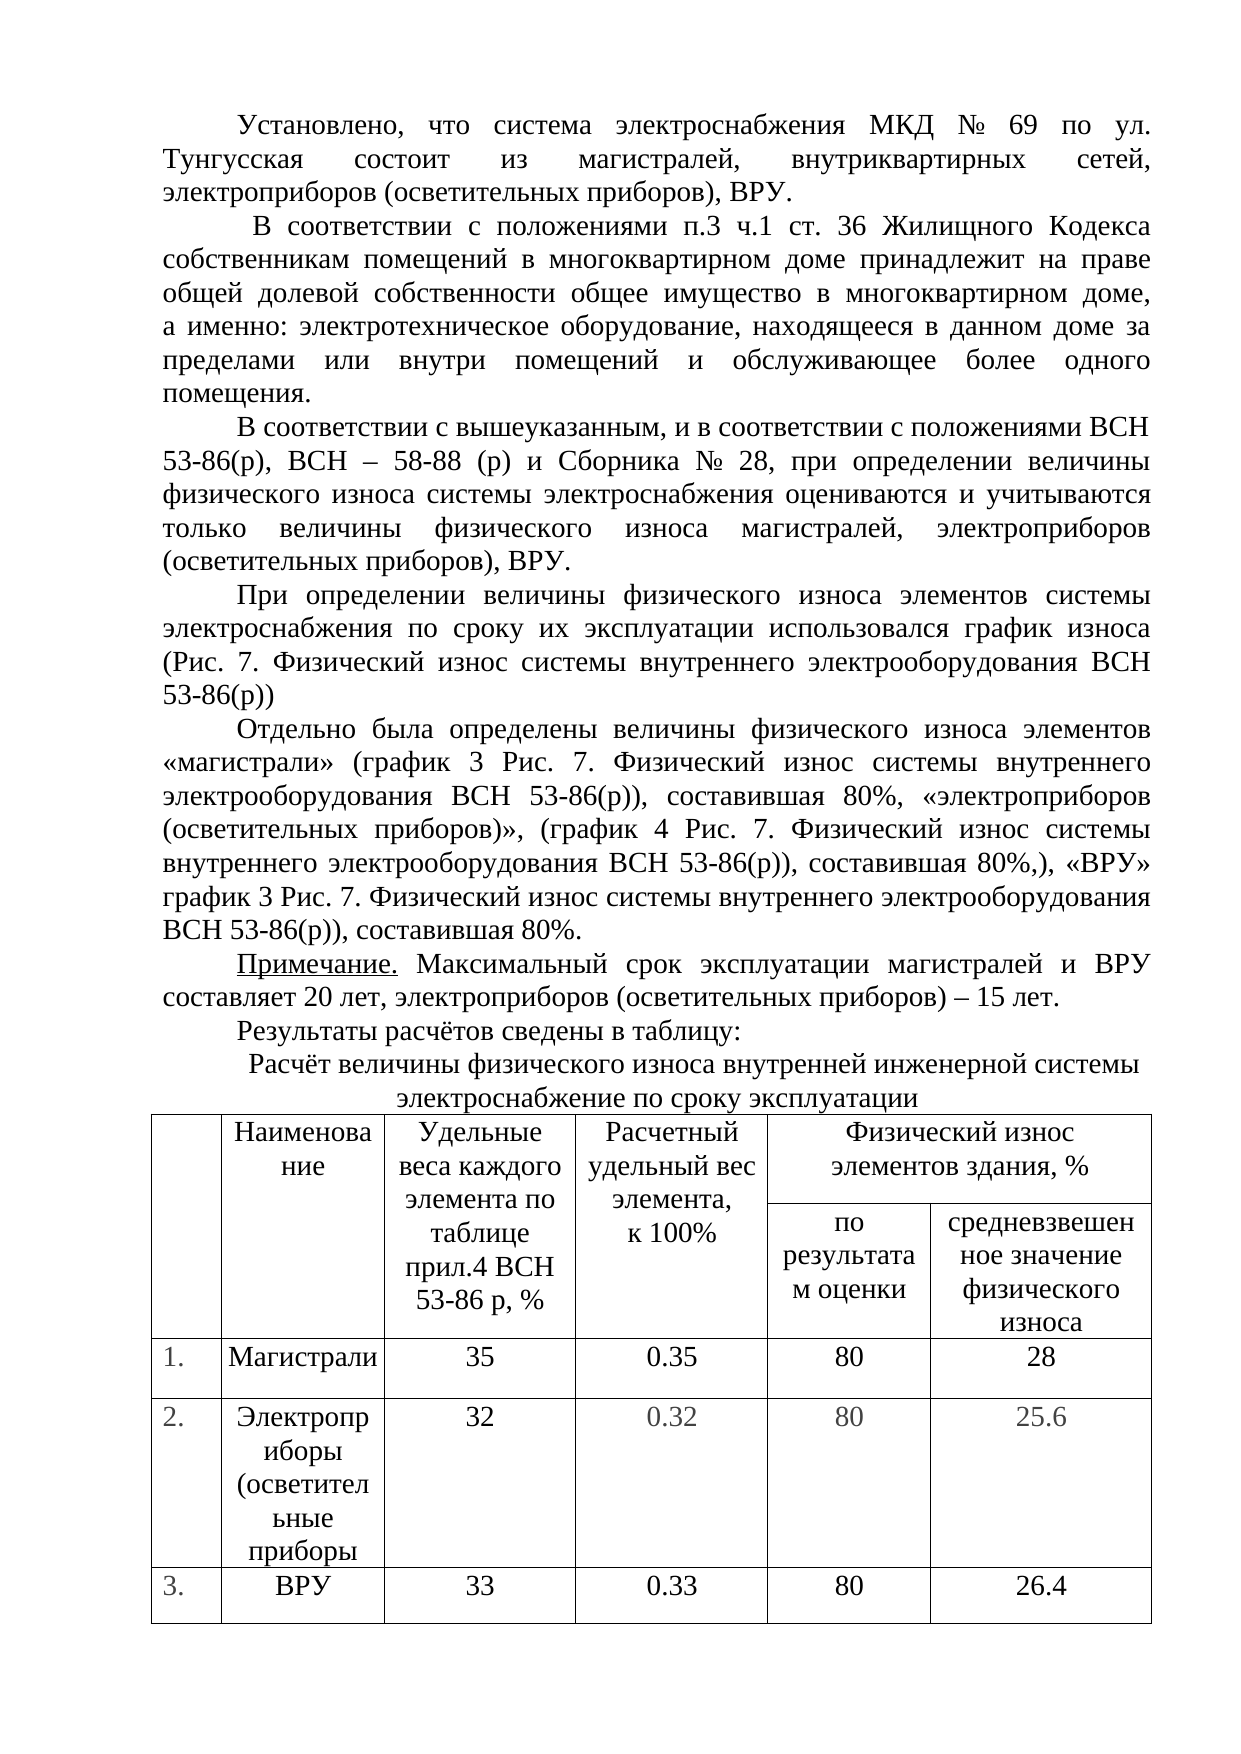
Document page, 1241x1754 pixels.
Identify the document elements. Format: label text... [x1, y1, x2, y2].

table_cell [152, 1339, 221, 1398]
table_header [152, 1115, 221, 1338]
text Примечание. Максимальный срок эксплуатации магистралей и ВРУ составляет 20 лет, электроприборов (осветительных приборов) – 15 лет. [162, 946, 1152, 1013]
table_header Наименование [222, 1115, 384, 1338]
table_cell [152, 1568, 221, 1622]
table_header Расчетный удельный вес элемента, к 100% [576, 1115, 767, 1338]
table_cell 80 [768, 1339, 930, 1398]
text 53-86(р), ВСН – 58-88 (р) и Сборника № 28, при определении величины физического износа системы электроснабжения оцениваются и учитываются только величины физического износа магистралей, электроприборов (осветительных приборов), ВРУ. [162, 443, 1152, 577]
table_cell 26.4 [931, 1568, 1151, 1622]
table_cell 0.32 [576, 1399, 767, 1567]
table_cell 0.33 [576, 1568, 767, 1622]
table_cell ВРУ [222, 1568, 384, 1622]
table_header Удельные веса каждого элемента по таблице прил.4 ВСН 53-86 р, % [385, 1115, 575, 1338]
text В соответствии с вышеуказанным, и в соответствии с положениями ВСН [162, 409, 1152, 443]
table_cell средневзвешенное значение физического износа [931, 1204, 1151, 1338]
table_cell [152, 1399, 221, 1567]
table_cell Электроприборы (осветительные приборы [222, 1399, 384, 1567]
table_header Физический износ элементов здания, % [768, 1115, 1151, 1203]
text Отдельно была определены величины физического износа элементов «магистрали» (график 3 Рис. 7. Физический износ системы внутреннего электрооборудования ВСН 53-86(р)), составившая 80%, «электроприборов (осветительных приборов)», (график 4 Рис. 7. Физический износ системы внутреннего электрооборудования ВСН 53-86(р)), составившая 80%,), «ВРУ» график 3 Рис. 7. Физический износ системы внутреннего электрооборудования ВСН 53-86(р)), составившая 80%. [162, 711, 1152, 946]
text Результаты расчётов сведены в таблицу: [162, 1013, 1152, 1046]
table_cell 80 [768, 1399, 930, 1567]
text Расчёт величины физического износа внутренней инженерной системы электроснабжение по сроку эксплуатации [162, 1046, 1152, 1113]
table_cell 80 [768, 1568, 930, 1622]
table_cell 25.6 [931, 1399, 1151, 1567]
table_cell Магистрали [222, 1339, 384, 1398]
table_cell 35 [385, 1339, 575, 1398]
text В соответствии с положениями п.3 ч.1 ст. 36 Жилищного Кодекса собственникам помещений в многоквартирном доме принадлежит на праве общей долевой собственности общее имущество в многоквартирном доме, а именно: электротехническое оборудование, находящееся в данном доме за пределами или внутри помещений и обслуживающее более одного помещения. [162, 208, 1152, 409]
table_cell 33 [385, 1568, 575, 1622]
text Установлено, что система электроснабжения МКД № 69 по ул. Тунгусская состоит из магистралей, внутриквартирных сетей, электроприборов (осветительных приборов), ВРУ. [162, 107, 1152, 208]
table_cell 0.35 [576, 1339, 767, 1398]
table_cell 32 [385, 1399, 575, 1567]
table_cell по результатам оценки [768, 1204, 930, 1338]
text При определении величины физического износа элементов системы электроснабжения по сроку их эксплуатации использовался график износа (Рис. 7. Физический износ системы внутреннего электрооборудования ВСН 53-86(р)) [162, 577, 1152, 711]
table_cell 28 [931, 1339, 1151, 1398]
